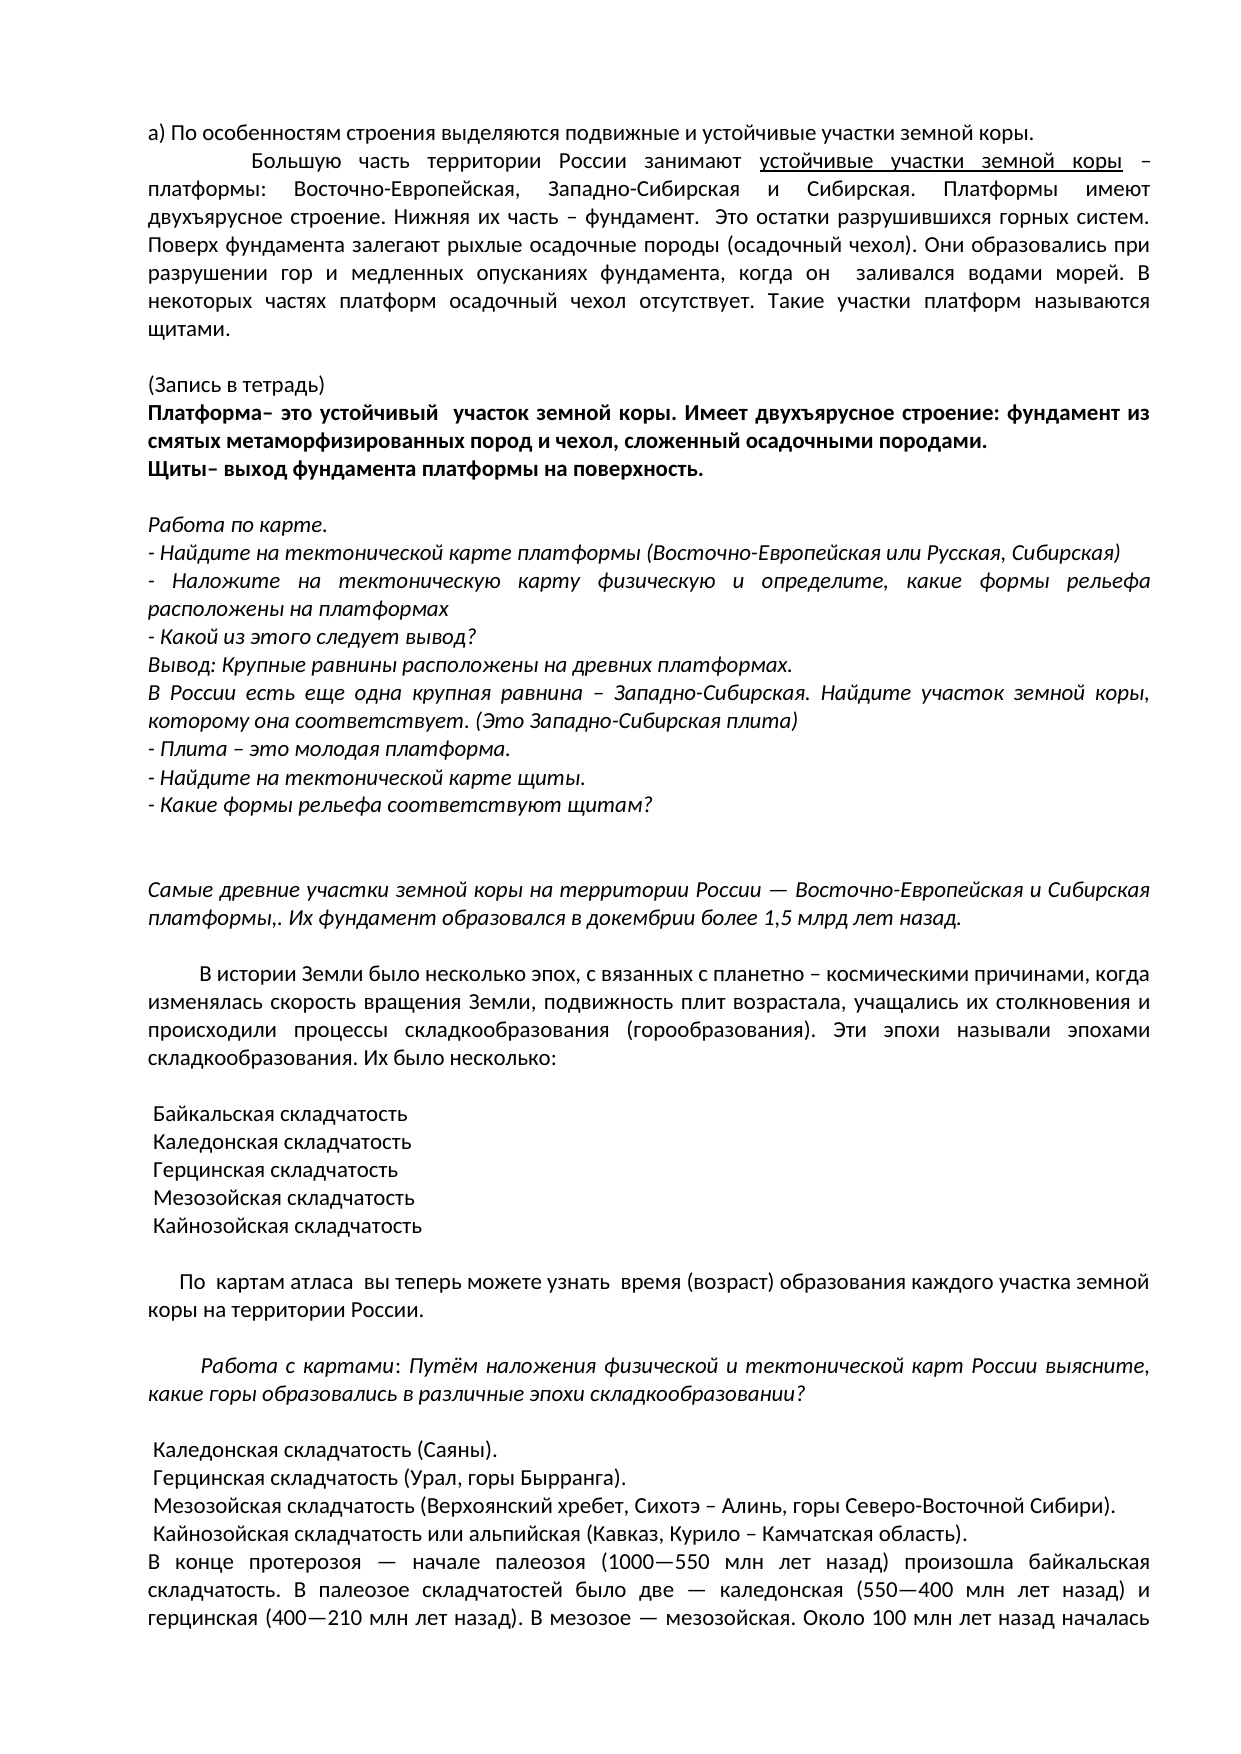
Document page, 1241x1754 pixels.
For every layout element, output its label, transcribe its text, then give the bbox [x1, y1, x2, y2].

list Вывод: Крупные равнины расположены на древних платформах. [148, 651, 1152, 678]
list Кайнозойская складчатость [148, 1211, 1152, 1239]
list В истории Земли было несколько эпох, с вязанных с планетно – космическими причинами, когда изменялась скорость вращения Земли, подвижность плит возрастала, учащались их столкновения и происходили процессы складкообразования (горообразования). Эти эпохи называли эпохами складкообразования. Их было несколько: [148, 959, 1152, 1071]
list Герцинская складчатость (Урал, горы Бырранга). [148, 1463, 1152, 1491]
list Платформа– это устойчивый участок земной коры. Имеет двухъярусное строение: фундамент из смятых метаморфизированных пород и чехол, сложенный осадочными породами. [148, 398, 1152, 454]
list Мезозойская складчатость [148, 1183, 1152, 1211]
list В России есть еще одна крупная равнина – Западно-Сибирская. Найдите участок земной коры, которому она соответствует. (Это Западно-Сибирская плита) [148, 678, 1152, 734]
list - Наложите на тектоническую карту физическую и определите, какие формы рельефа расположены на платформах [148, 566, 1152, 622]
list Самые древние участки земной коры на территории России — Восточно-Европейская и Сибирская платформы,. Их фундамент образовался в докембрии более 1,5 млрд лет назад. [148, 875, 1152, 931]
list Работа с картами: Путём наложения физической и тектонической карт России выясните, какие горы образовались в различные эпохи складкообразовании? [148, 1351, 1152, 1407]
list - Найдите на тектонической карте платформы (Восточно-Европейская или Русская, Сибирская) [148, 538, 1152, 566]
list Каледонская складчатость [148, 1127, 1152, 1155]
list Работа по карте. [148, 510, 1152, 538]
text а) По особенностям строения выделяются подвижные и устойчивые участки земной коры. [148, 118, 1152, 146]
list (Запись в тетрадь) [148, 370, 1152, 398]
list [148, 1547, 1152, 1631]
list - Какие формы рельефа соответствуют щитам? [148, 791, 1152, 819]
list По картам атласа вы теперь можете узнать время (возраст) образования каждого участка земной коры на территории России. [148, 1267, 1152, 1323]
list Каледонская складчатость (Саяны). [148, 1435, 1152, 1463]
list Щиты– выход фундамента платформы на поверхность. [148, 454, 1152, 482]
list Мезозойская складчатость (Верхоянский хребет, Сихотэ – Алинь, горы Северо-Восточной Сибири). [148, 1491, 1152, 1519]
list Герцинская складчатость [148, 1155, 1152, 1183]
list Байкальская складчатость [148, 1099, 1152, 1127]
list Большую часть территории России занимают устойчивые участки земной коры – платформы: Восточно-Европейская, Западно-Сибирская и Сибирская. Платформы имеют двухъярусное строение. Нижняя их часть – фундамент. Это остатки разрушившихся горных систем. Поверх фундамента залегают рыхлые осадочные породы (осадочный чехол). Они образовались при разрушении гор и медленных опусканиях фундамента, когда он заливался водами морей. В некоторых частях платформ осадочный чехол отсутствует. Такие участки платформ называются щитами. [148, 146, 1152, 342]
list - Какой из этого следует вывод? [148, 622, 1152, 651]
list Кайнозойская складчатость или альпийская (Кавказ, Курило – Камчатская область). [148, 1519, 1152, 1547]
list - Найдите на тектонической карте щиты. [148, 763, 1152, 791]
list - Плита – это молодая платформа. [148, 734, 1152, 763]
